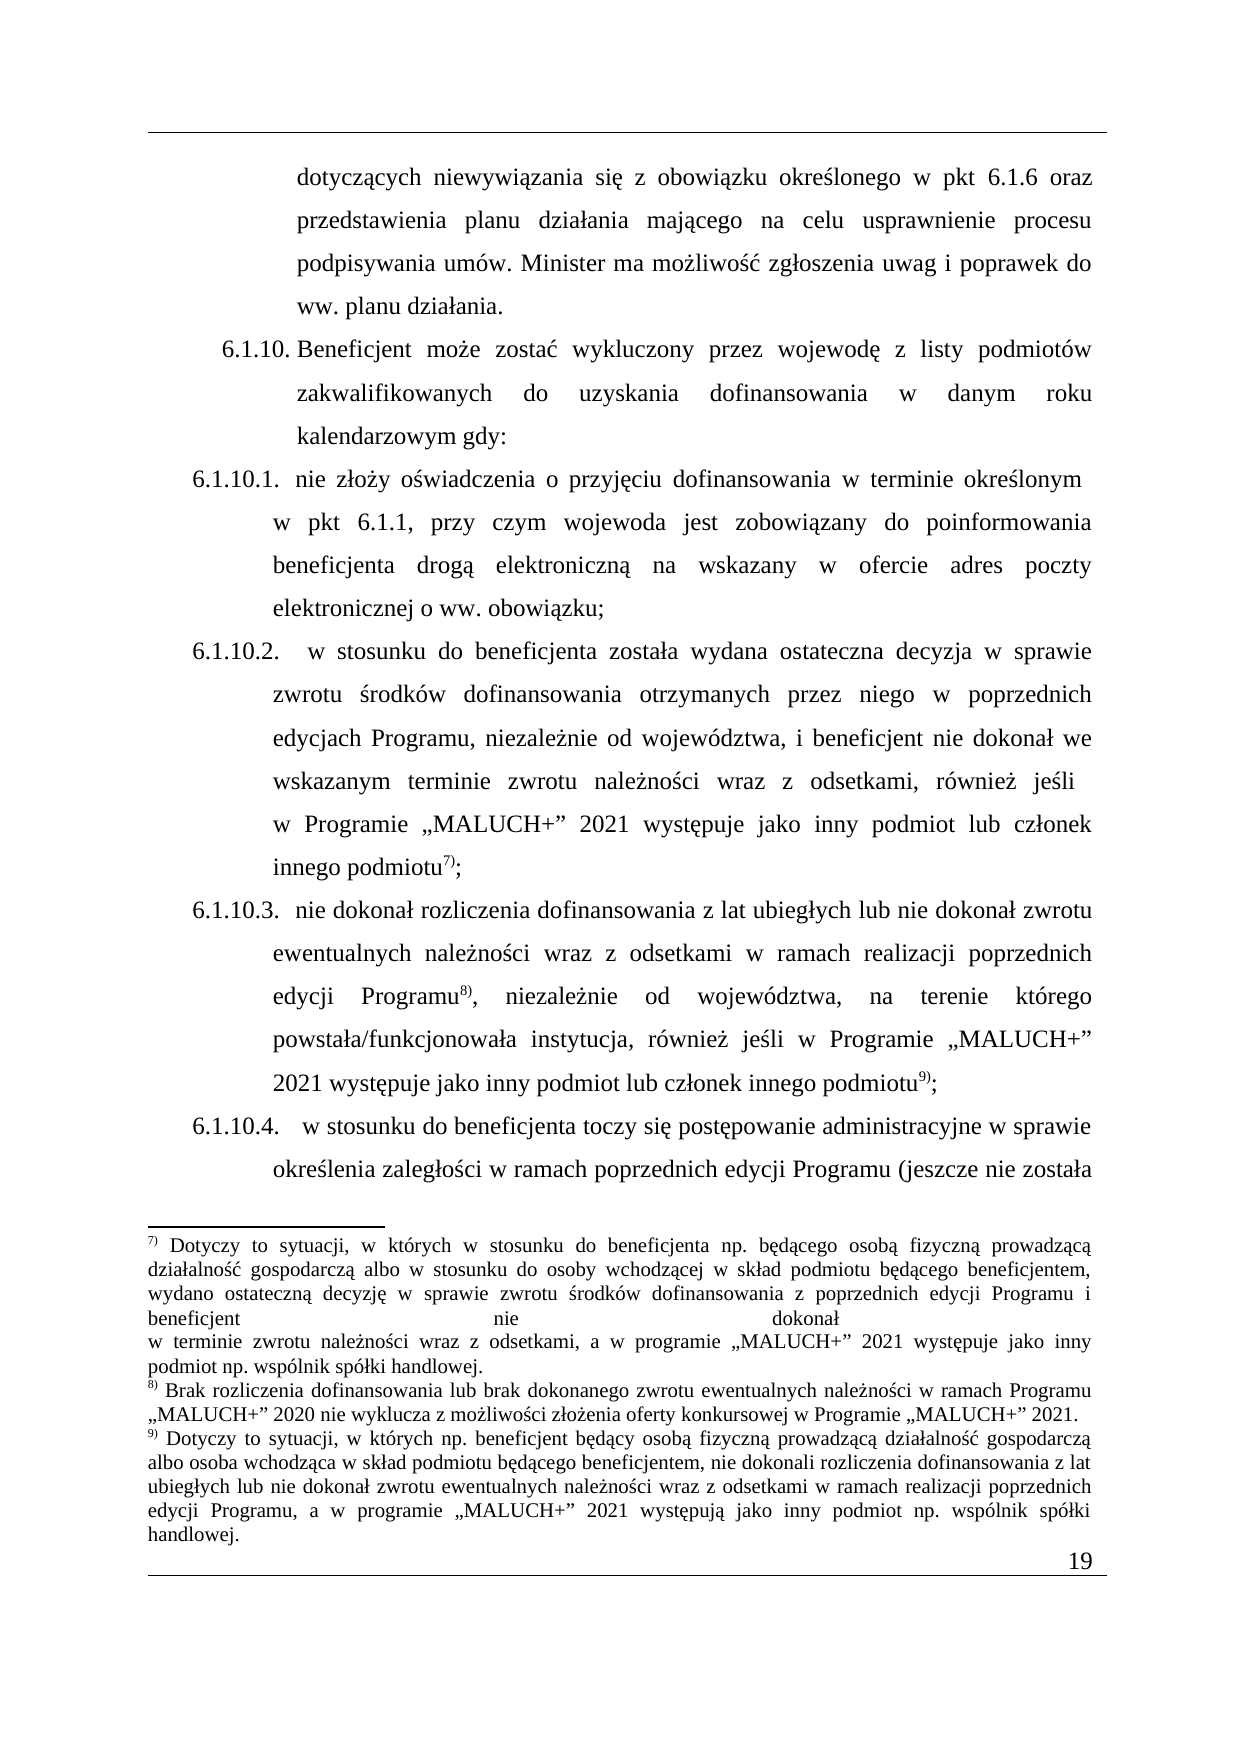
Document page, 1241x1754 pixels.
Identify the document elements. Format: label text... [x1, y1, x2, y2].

list nie dokonał rozliczenia dofinansowania z lat ubiegłych lub nie dokonał zwrotu ewentualnych należności wraz z odsetkami w ramach realizacji poprzednich edycji Programu), niezależnie od województwa, na terenie którego powstała/funkcjonowała instytucja, również jeśli w Programie „MALUCH+” 2021 występuje jako inny podmiot lub członek innego podmiotu); [192, 895, 1092, 1096]
list w stosunku do beneficjenta została wydana ostateczna decyzja w sprawie zwrotu środków dofinansowania otrzymanych przez niego w poprzednich edycjach Programu, niezależnie od województwa, i beneficjent nie dokonał we wskazanym terminie zwrotu należności wraz z odsetkami, również jeśli w Programie „MALUCH+” 2021 występuje jako inny podmiot lub członek innego podmiotu); [192, 636, 1092, 881]
text Beneficjent może zostać wykluczony przez wojewodę z listy podmiotów zakwalifikowanych do uzyskania dofinansowania w danym roku kalendarzowym gdy: [222, 334, 1092, 449]
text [222, 162, 1092, 320]
list w stosunku do beneficjenta toczy się postępowanie administracyjne w sprawie określenia zaległości w ramach poprzednich edycji Programu (jeszcze nie została wydana decyzja), niezależnie od województwa, również jeśli w Programie „MALUCH+” 2021 występuje jako inny podmiot lub członek innego podmiotu); [192, 1111, 1092, 1183]
list nie złoży oświadczenia o przyjęciu dofinansowania w terminie określonym w pkt 6.1.1, przy czym wojewoda jest zobowiązany do poinformowania beneficjenta drogą elektroniczną na wskazany w ofercie adres poczty elektronicznej o ww. obowiązku; [192, 464, 1092, 622]
